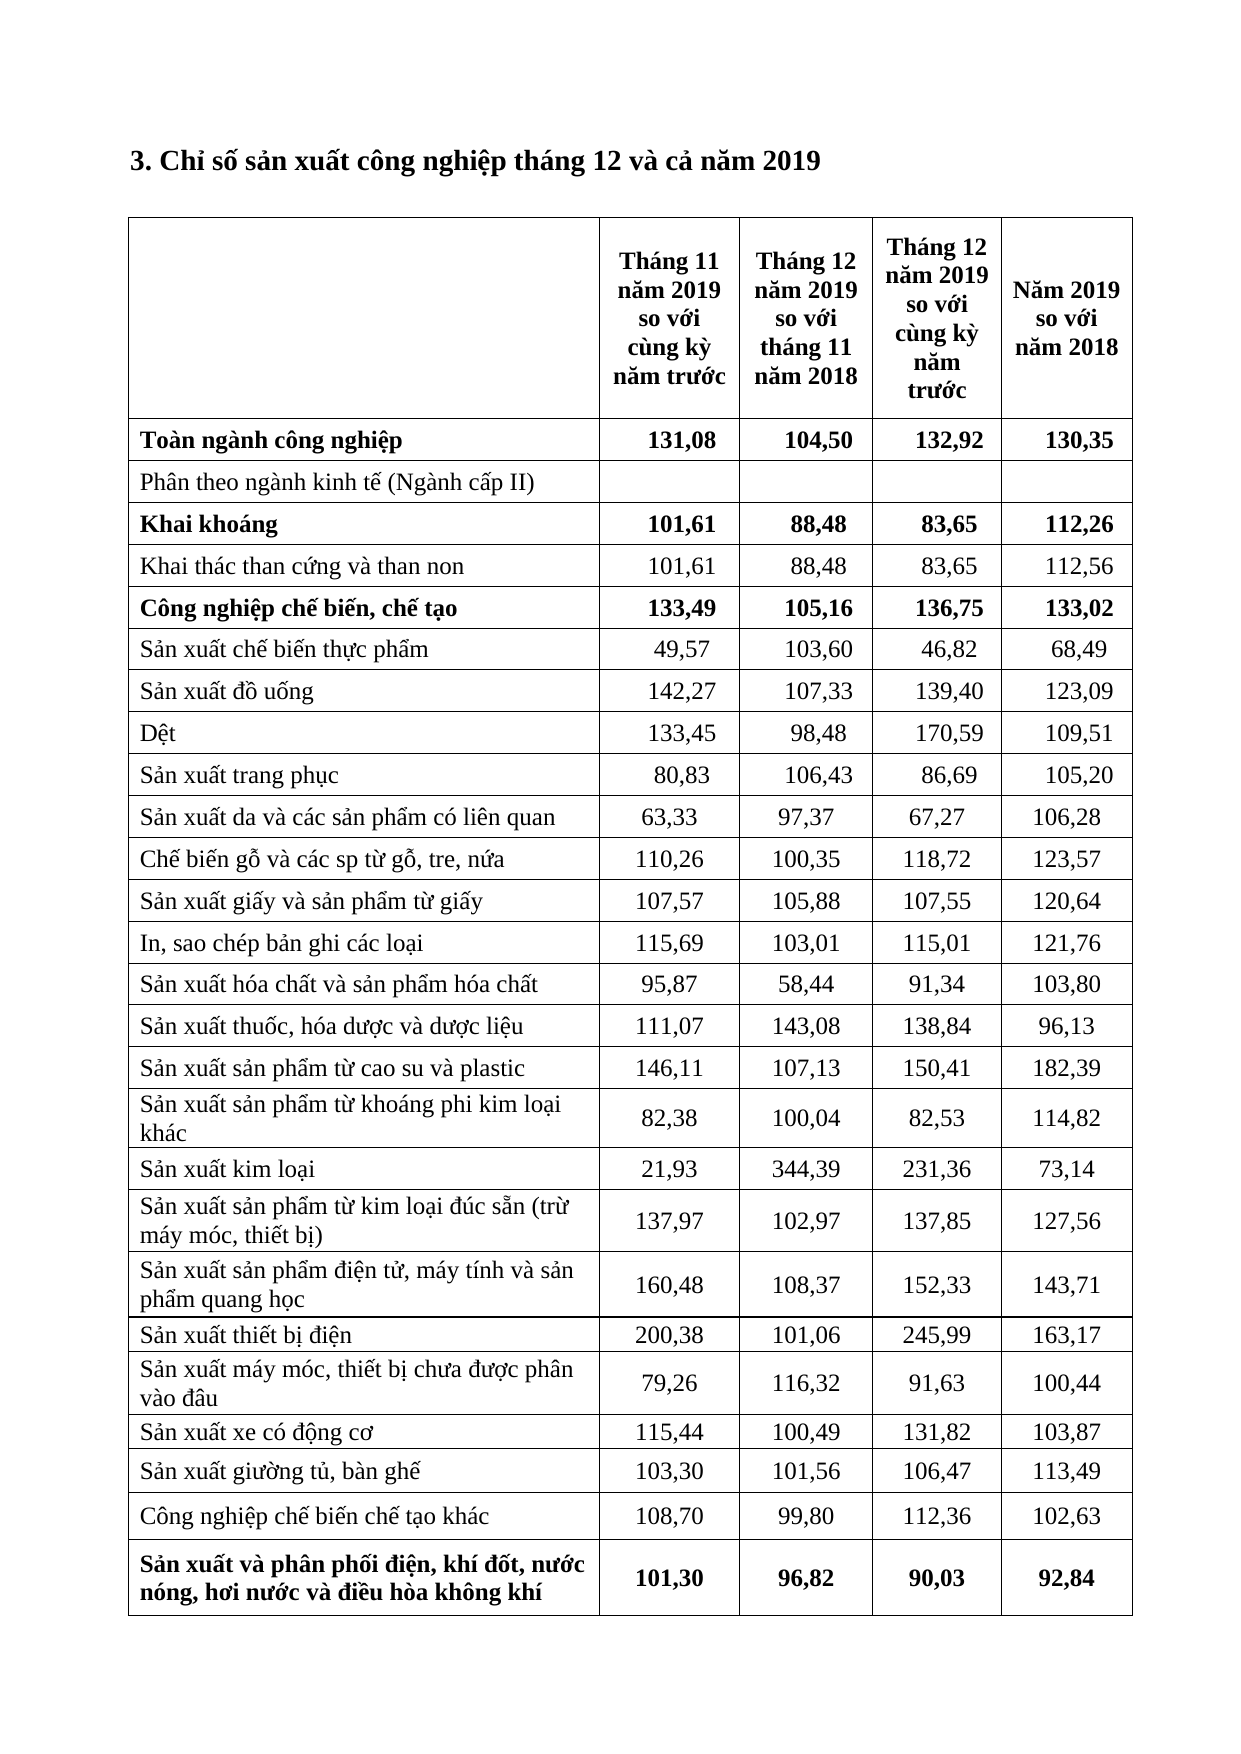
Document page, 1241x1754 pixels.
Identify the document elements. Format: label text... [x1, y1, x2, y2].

table_cell Sản xuất sản phẩm từ cao su và plastic [129, 1047, 599, 1088]
table_cell 99,80 [740, 1493, 872, 1539]
table_cell 105,88 [740, 880, 872, 921]
table_cell 108,37 [740, 1252, 872, 1316]
table_cell Sản xuất trang phục [129, 754, 599, 795]
table_cell 109,51 [1002, 712, 1132, 753]
table_cell Sản xuất máy móc, thiết bị chưa được phân vào đâu [129, 1352, 599, 1413]
table_cell 112,36 [873, 1493, 1001, 1539]
table_cell 80,83 [600, 754, 739, 795]
table_cell 97,37 [740, 796, 872, 837]
table_cell 200,38 [600, 1318, 739, 1351]
table_cell 163,17 [1002, 1318, 1132, 1351]
table_cell 137,97 [600, 1190, 739, 1251]
table_cell 136,75 [873, 587, 1001, 627]
table_cell 101,56 [740, 1449, 872, 1492]
table_cell Sản xuất đồ uống [129, 670, 599, 711]
table_cell 113,49 [1002, 1449, 1132, 1492]
table_cell 114,82 [1002, 1089, 1132, 1147]
table_cell 245,99 [873, 1318, 1001, 1351]
table_cell 68,49 [1002, 629, 1132, 669]
table_cell 106,28 [1002, 796, 1132, 837]
table_cell [740, 461, 872, 502]
table_cell 133,49 [600, 587, 739, 627]
table_cell 115,44 [600, 1415, 739, 1448]
table_cell 182,39 [1002, 1047, 1132, 1088]
table_cell Phân theo ngành kinh tế (Ngành cấp II) [129, 461, 599, 502]
table_header [129, 218, 599, 418]
table_cell 103,30 [600, 1449, 739, 1492]
table_cell 118,72 [873, 838, 1001, 879]
table_header Tháng 12 năm 2019 so với cùng kỳ năm trước [873, 218, 1001, 418]
table_cell 91,63 [873, 1352, 1001, 1413]
table_cell 21,93 [600, 1148, 739, 1188]
table_cell Sản xuất thiết bị điện [129, 1318, 599, 1351]
table_cell 103,60 [740, 629, 872, 669]
table_cell 116,32 [740, 1352, 872, 1413]
table_cell Sản xuất sản phẩm từ kim loại đúc sẵn (trừ máy móc, thiết bị) [129, 1190, 599, 1251]
table_cell 131,08 [600, 419, 739, 460]
table_cell 46,82 [873, 629, 1001, 669]
table_cell Dệt [129, 712, 599, 753]
table_cell 127,56 [1002, 1190, 1132, 1251]
table_cell 170,59 [873, 712, 1001, 753]
table_cell 103,01 [740, 922, 872, 962]
table_cell 110,26 [600, 838, 739, 879]
table_cell 79,26 [600, 1352, 739, 1413]
table_cell 104,50 [740, 419, 872, 460]
table_cell 103,80 [1002, 964, 1132, 1004]
table_cell 49,57 [600, 629, 739, 669]
table_cell 82,53 [873, 1089, 1001, 1147]
table_cell 138,84 [873, 1005, 1001, 1046]
table_cell 105,16 [740, 587, 872, 627]
table_cell Khai thác than cứng và than non [129, 545, 599, 586]
table_cell 152,33 [873, 1252, 1001, 1316]
table_cell 91,34 [873, 964, 1001, 1004]
table_header Tháng 11 năm 2019 so với cùng kỳ năm trước [600, 218, 739, 418]
table_cell Công nghiệp chế biến chế tạo khác [129, 1493, 599, 1539]
table_cell 133,45 [600, 712, 739, 753]
table_cell 133,02 [1002, 587, 1132, 627]
table_cell 112,26 [1002, 503, 1132, 544]
table_cell Toàn ngành công nghiệp [129, 419, 599, 460]
table_cell 108,70 [600, 1493, 739, 1539]
table_cell Sản xuất và phân phối điện, khí đốt, nước nóng, hơi nước và điều hòa không khí [129, 1540, 599, 1615]
table_cell 137,85 [873, 1190, 1001, 1251]
table_cell 115,01 [873, 922, 1001, 962]
table_cell 96,13 [1002, 1005, 1132, 1046]
table_cell 107,57 [600, 880, 739, 921]
table_cell 100,04 [740, 1089, 872, 1147]
table_cell 67,27 [873, 796, 1001, 837]
table_cell 88,48 [740, 503, 872, 544]
table_cell 92,84 [1002, 1540, 1132, 1615]
table_cell [873, 461, 1001, 502]
table_cell 58,44 [740, 964, 872, 1004]
table_cell 231,36 [873, 1148, 1001, 1188]
table_cell [1002, 461, 1132, 502]
table_cell In, sao chép bản ghi các loại [129, 922, 599, 962]
table_cell 96,82 [740, 1540, 872, 1615]
table_cell 112,56 [1002, 545, 1132, 586]
table_cell 107,55 [873, 880, 1001, 921]
table_header Tháng 12 năm 2019 so với tháng 11 năm 2018 [740, 218, 872, 418]
table_cell Sản xuất giường tủ, bàn ghế [129, 1449, 599, 1492]
table_cell Sản xuất sản phẩm điện tử, máy tính và sản phẩm quang học [129, 1252, 599, 1316]
table_cell [600, 461, 739, 502]
table_cell Sản xuất da và các sản phẩm có liên quan [129, 796, 599, 837]
table_cell 100,44 [1002, 1352, 1132, 1413]
table_cell 139,40 [873, 670, 1001, 711]
table_cell 83,65 [873, 503, 1001, 544]
table_cell 123,09 [1002, 670, 1132, 711]
table_cell 107,13 [740, 1047, 872, 1088]
table_cell Sản xuất xe có động cơ [129, 1415, 599, 1448]
table_cell Sản xuất kim loại [129, 1148, 599, 1188]
table_cell Chế biến gỗ và các sp từ gỗ, tre, nứa [129, 838, 599, 879]
table_cell 101,30 [600, 1540, 739, 1615]
table_cell 121,76 [1002, 922, 1132, 962]
table_cell 100,49 [740, 1415, 872, 1448]
table_cell 160,48 [600, 1252, 739, 1316]
table_cell 130,35 [1002, 419, 1132, 460]
table_cell Sản xuất hóa chất và sản phẩm hóa chất [129, 964, 599, 1004]
table_cell 90,03 [873, 1540, 1001, 1615]
table_cell 102,97 [740, 1190, 872, 1251]
table_cell 344,39 [740, 1148, 872, 1188]
table_cell 100,35 [740, 838, 872, 879]
table_cell 123,57 [1002, 838, 1132, 879]
table_cell 150,41 [873, 1047, 1001, 1088]
table_cell 120,64 [1002, 880, 1132, 921]
table_cell 146,11 [600, 1047, 739, 1088]
table_cell 111,07 [600, 1005, 739, 1046]
table_cell Sản xuất chế biến thực phẩm [129, 629, 599, 669]
table_cell 106,47 [873, 1449, 1001, 1492]
table_cell Sản xuất sản phẩm từ khoáng phi kim loại khác [129, 1089, 599, 1147]
table_cell 105,20 [1002, 754, 1132, 795]
table_cell Khai khoáng [129, 503, 599, 544]
table_cell 63,33 [600, 796, 739, 837]
table_header Năm 2019 so với năm 2018 [1002, 218, 1132, 418]
table_cell 83,65 [873, 545, 1001, 586]
table_cell Công nghiệp chế biến, chế tạo [129, 587, 599, 627]
table_cell 101,61 [600, 503, 739, 544]
table_cell Sản xuất giấy và sản phẩm từ giấy [129, 880, 599, 921]
table_cell Sản xuất thuốc, hóa dược và dược liệu [129, 1005, 599, 1046]
table_cell 103,87 [1002, 1415, 1132, 1448]
table_cell 73,14 [1002, 1148, 1132, 1188]
table_cell 115,69 [600, 922, 739, 962]
table_cell 131,82 [873, 1415, 1001, 1448]
table_cell 86,69 [873, 754, 1001, 795]
table_cell 107,33 [740, 670, 872, 711]
table_cell 102,63 [1002, 1493, 1132, 1539]
table_cell 95,87 [600, 964, 739, 1004]
table_cell 142,27 [600, 670, 739, 711]
table_cell 132,92 [873, 419, 1001, 460]
table_cell 106,43 [740, 754, 872, 795]
table_cell 98,48 [740, 712, 872, 753]
table_cell 82,38 [600, 1089, 739, 1147]
table_cell 143,08 [740, 1005, 872, 1046]
table_cell 101,06 [740, 1318, 872, 1351]
text 3. Chỉ số sản xuất công nghiệp tháng 12 và cả năm 2019 [130, 143, 1128, 177]
table_cell 143,71 [1002, 1252, 1132, 1316]
table_cell 101,61 [600, 545, 739, 586]
table_cell 88,48 [740, 545, 872, 586]
